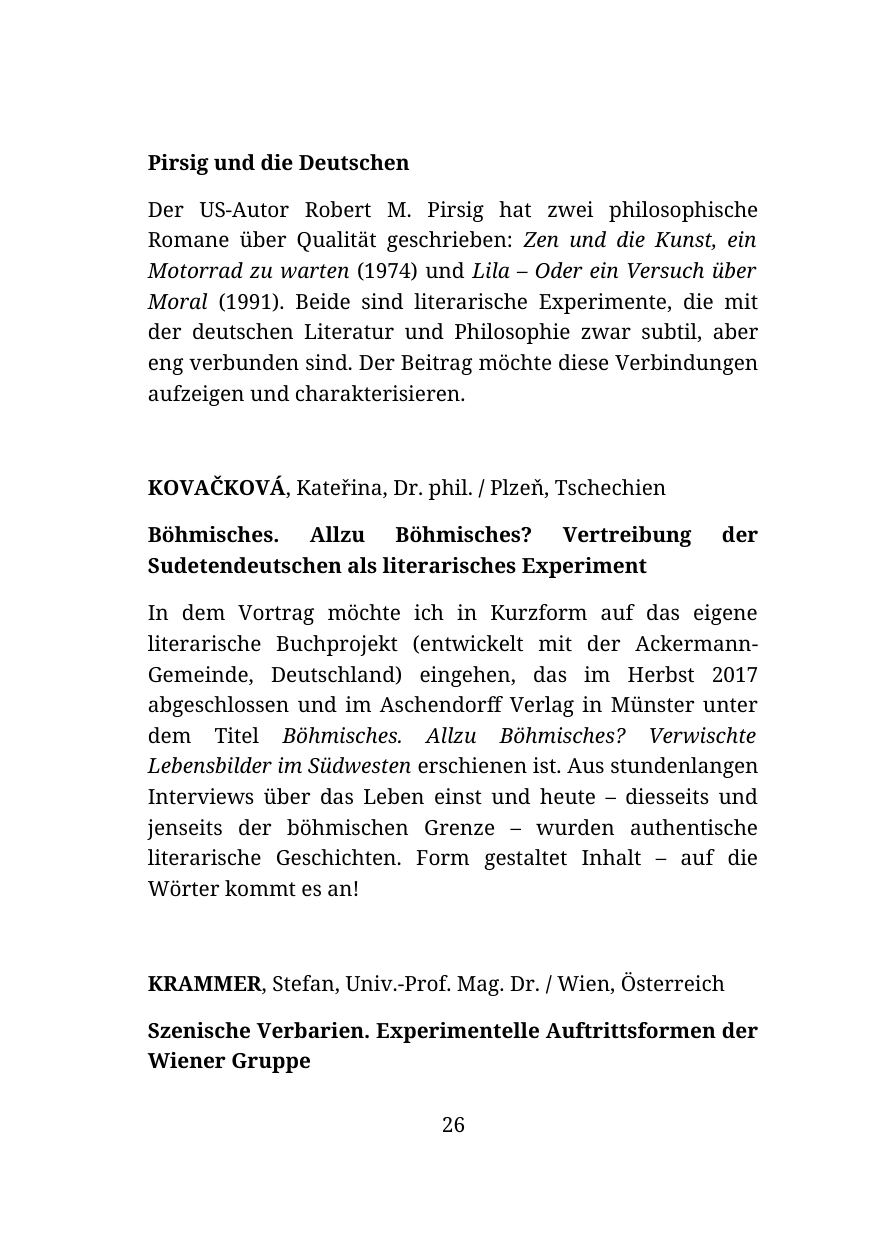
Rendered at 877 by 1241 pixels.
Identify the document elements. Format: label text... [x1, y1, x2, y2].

text Szenische Verbarien. Experimentelle Auftrittsformen der Wiener Gruppe [148, 1016, 759, 1075]
text Pirsig und die Deutschen [148, 148, 759, 176]
text KRAMMER, Stefan, Univ.-Prof. Mag. Dr. / Wien, Österreich [148, 969, 759, 997]
text KOVAČKOVÁ, Kateřina, Dr. phil. / Plzeň, Tschechien [148, 473, 759, 502]
text Böhmisches. Allzu Böhmisches? Vertreibung der Sudetendeutschen als literarisches Experiment [148, 521, 759, 580]
text Der US-Autor Robert M. Pirsig hat zwei philosophische Romane über Qualität geschrieben: Zen und die Kunst, ein Motorrad zu warten (1974) und Lila – Oder ein Versuch über Moral (1991). Beide sind literarische Experimente, die mit der deutschen Literatur und Philosophie zwar subtil, aber eng verbunden sind. Der Beitrag möchte diese Verbindungen aufzeigen und charakterisieren. [148, 195, 759, 407]
text In dem Vortrag möchte ich in Kurzform auf das eigene literarische Buchprojekt (entwickelt mit der Ackermann-Gemeinde, Deutschland) eingehen, das im Herbst 2017 abgeschlossen und im Aschendorff Verlag in Münster unter dem Titel Böhmisches. Allzu Böhmisches? Verwischte Lebensbilder im Südwesten erschienen ist. Aus stundenlangen Interviews über das Leben einst und heute – diesseits und jenseits der böhmischen Grenze – wurden authentische literarische Geschichten. Form gestaltet Inhalt – auf die Wörter kommt es an! [148, 598, 759, 903]
